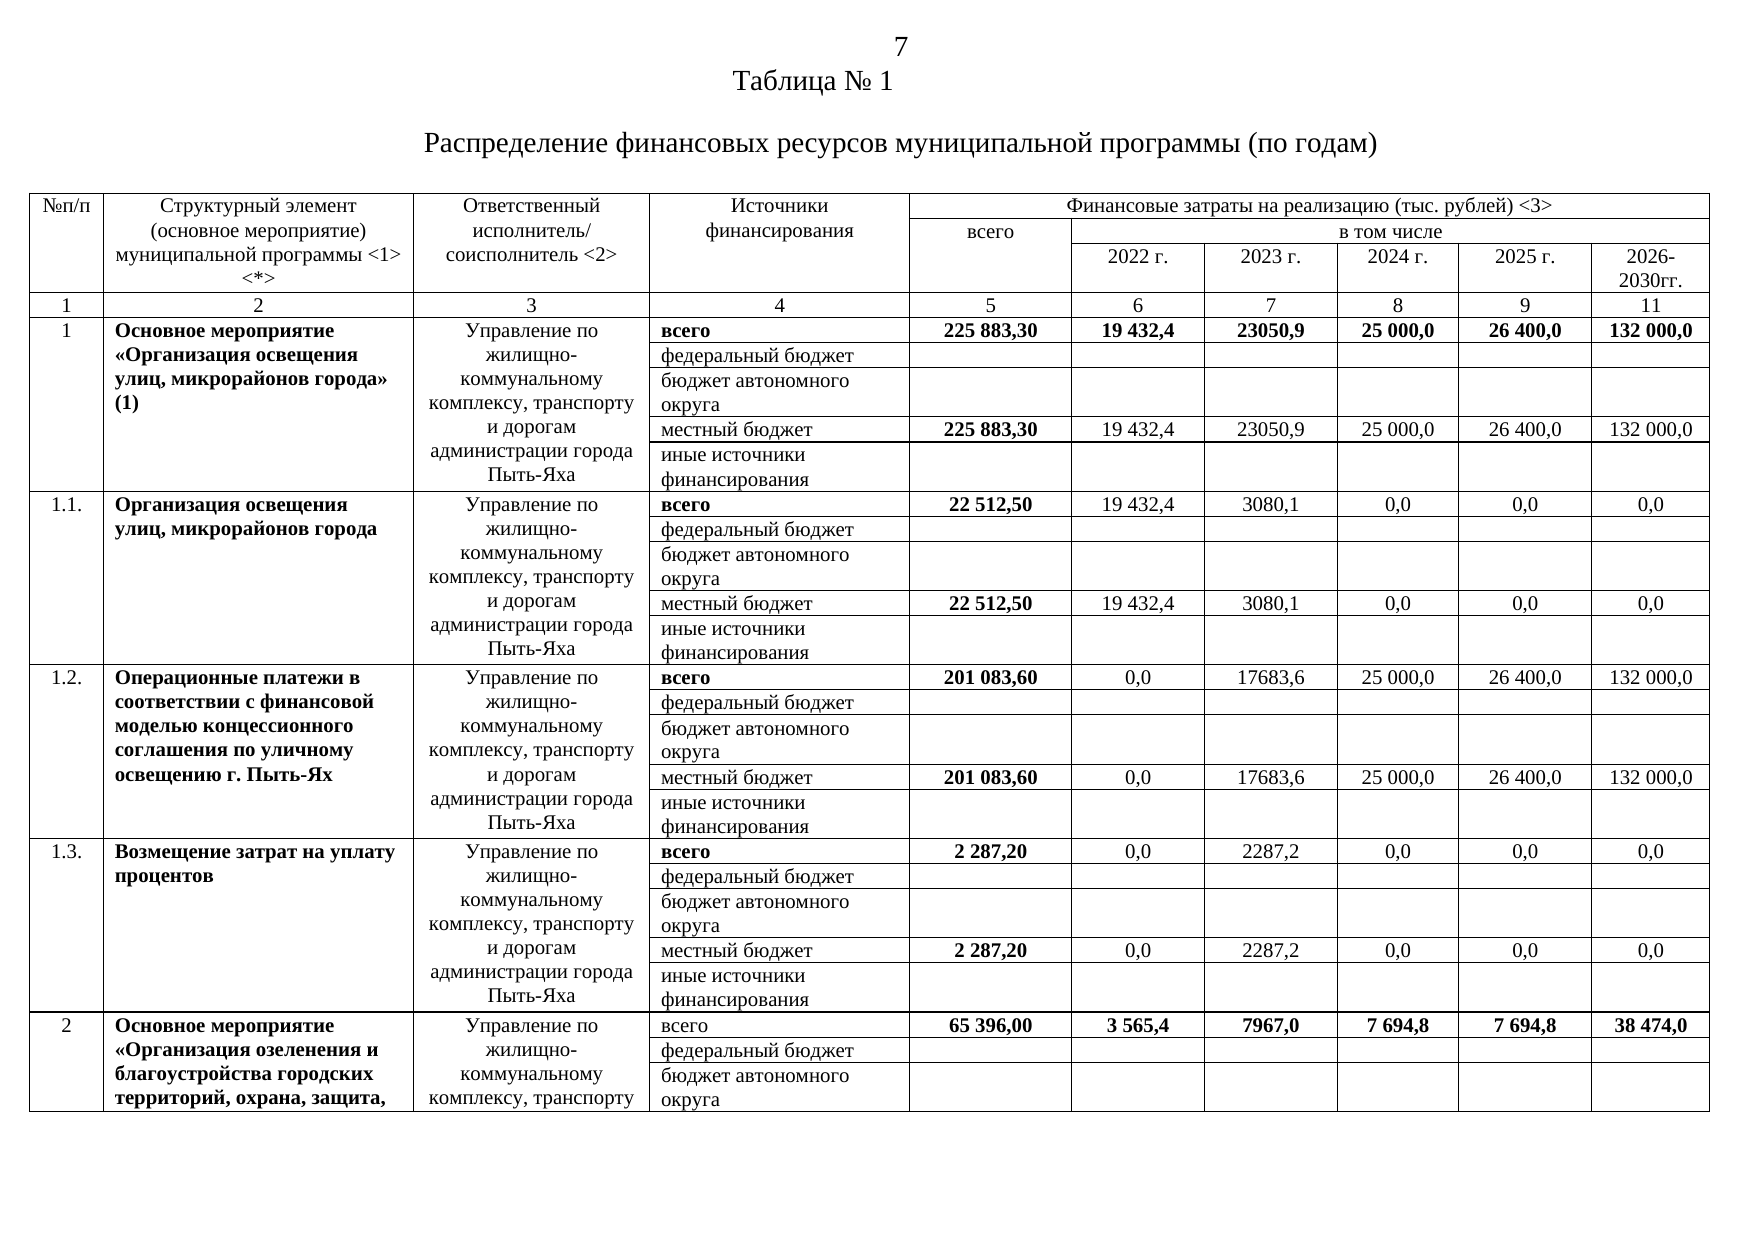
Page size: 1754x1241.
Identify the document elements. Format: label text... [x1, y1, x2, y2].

table_cell [1592, 343, 1709, 367]
table_cell 26 400,0 [1459, 318, 1591, 342]
table_cell [1205, 889, 1337, 937]
table_cell 0,0 [1072, 938, 1204, 962]
table_cell [1592, 889, 1709, 937]
table_cell 17683,6 [1205, 765, 1337, 789]
table_cell 7 694,8 [1459, 1013, 1591, 1037]
table_cell Операционные платежи в соответствии с финансовой моделью концессионного соглашения по уличному освещению г. Пыть-Ях [104, 665, 413, 838]
table_cell [1072, 1038, 1204, 1062]
table_cell [1072, 715, 1204, 763]
table_cell Возмещение затрат на уплату процентов [104, 839, 413, 1011]
table_cell [1205, 1063, 1337, 1111]
table_cell [910, 368, 1071, 416]
table_cell [1072, 542, 1204, 590]
table_cell [910, 715, 1071, 763]
table_cell 0,0 [1592, 938, 1709, 962]
table_cell местный бюджет [650, 591, 909, 615]
table_cell 2025 г. [1459, 244, 1591, 292]
table_cell 0,0 [1592, 591, 1709, 615]
table_cell [1072, 790, 1204, 838]
table_cell [1072, 517, 1204, 541]
table_header Источники финансирования [650, 194, 909, 292]
table_cell 19 432,4 [1072, 318, 1204, 342]
table_cell 25 000,0 [1338, 665, 1458, 689]
table_cell 26 400,0 [1459, 765, 1591, 789]
table_cell федеральный бюджет [650, 690, 909, 714]
table_cell 2 [30, 1013, 103, 1111]
table_cell [1205, 963, 1337, 1011]
table_cell 3080,1 [1205, 492, 1337, 516]
table_cell 4 [650, 293, 909, 317]
table_cell [910, 443, 1071, 491]
table_cell федеральный бюджет [650, 1038, 909, 1062]
table_cell 0,0 [1338, 938, 1458, 962]
table_cell [1459, 343, 1591, 367]
table_cell [1592, 443, 1709, 491]
table_cell [1592, 1063, 1709, 1111]
table_cell 2022 г. [1072, 244, 1204, 292]
table_cell 8 [1338, 293, 1458, 317]
table_cell 22 512,50 [910, 492, 1071, 516]
table_cell бюджет автономного округа [650, 368, 909, 416]
table_cell [1338, 1063, 1458, 1111]
table_cell 0,0 [1459, 839, 1591, 863]
table_cell [1592, 963, 1709, 1011]
table_cell 19 432,4 [1072, 591, 1204, 615]
table_cell 2 [104, 293, 413, 317]
table_cell в том числе [1072, 219, 1709, 243]
table_cell 26 400,0 [1459, 417, 1591, 441]
table_cell [1459, 790, 1591, 838]
table_cell всего [650, 318, 909, 342]
table_cell [1338, 790, 1458, 838]
table_cell [1205, 790, 1337, 838]
table_cell [1338, 443, 1458, 491]
table_cell [1459, 690, 1591, 714]
table_cell иные источники финансирования [650, 963, 909, 1011]
table_cell Управление по жилищно-коммунальному комплексу, транспорту и дорогам администрации города Пыть-Яха [414, 318, 649, 491]
table_cell [1338, 616, 1458, 664]
table_cell [1592, 790, 1709, 838]
table_cell [910, 1063, 1071, 1111]
table_cell 1 [30, 293, 103, 317]
table_cell [1459, 443, 1591, 491]
table_cell [1205, 690, 1337, 714]
table_cell 25 000,0 [1338, 318, 1458, 342]
table_cell 2024 г. [1338, 244, 1458, 292]
table_cell [1072, 443, 1204, 491]
table_cell иные источники финансирования [650, 790, 909, 838]
table_cell бюджет автономного округа [650, 715, 909, 763]
table_cell [1338, 963, 1458, 1011]
table_cell 2023 г. [1205, 244, 1337, 292]
table_cell всего [650, 1013, 909, 1037]
table_cell [1205, 368, 1337, 416]
table_cell 11 [1592, 293, 1709, 317]
table_cell [1592, 864, 1709, 888]
table_cell [1205, 1038, 1337, 1062]
table_cell 65 396,00 [910, 1013, 1071, 1037]
table_cell [1205, 864, 1337, 888]
table_cell [1205, 542, 1337, 590]
table_cell [910, 889, 1071, 937]
table_cell 0,0 [1338, 591, 1458, 615]
table_cell местный бюджет [650, 765, 909, 789]
table_cell 1.2. [30, 665, 103, 838]
table_cell [1338, 690, 1458, 714]
table_cell [910, 517, 1071, 541]
table_cell [1459, 1063, 1591, 1111]
table_cell [1072, 690, 1204, 714]
table_header Структурный элемент (основное мероприятие) муниципальной программы <1> <*> [104, 194, 413, 292]
table_cell 7 [1205, 293, 1337, 317]
table_cell [1205, 343, 1337, 367]
table_cell 1.3. [30, 839, 103, 1011]
table_cell 0,0 [1338, 492, 1458, 516]
table_cell Управление по жилищно-коммунальному комплексу, транспорту и дорогам администрации города Пыть-Яха [414, 839, 649, 1011]
table_cell [1205, 616, 1337, 664]
table_cell 19 432,4 [1072, 417, 1204, 441]
table_cell 7 694,8 [1338, 1013, 1458, 1037]
text Таблица № 1 [118, 63, 1683, 97]
table_cell 23050,9 [1205, 417, 1337, 441]
table_cell 0,0 [1459, 591, 1591, 615]
table_cell [1072, 864, 1204, 888]
table_cell [910, 616, 1071, 664]
table_header Ответственный исполнитель/ соисполнитель <2> [414, 194, 649, 292]
table_cell местный бюджет [650, 938, 909, 962]
table_cell иные источники финансирования [650, 616, 909, 664]
table_cell [1072, 616, 1204, 664]
table_cell [1459, 715, 1591, 763]
table_cell [910, 542, 1071, 590]
table_cell бюджет автономного округа [650, 542, 909, 590]
table_header №п/п [30, 194, 103, 292]
table_cell иные источники финансирования [650, 443, 909, 491]
table_cell 225 883,30 [910, 318, 1071, 342]
table_cell [1338, 368, 1458, 416]
table_cell 25 000,0 [1338, 417, 1458, 441]
table_cell 201 083,60 [910, 765, 1071, 789]
table_cell [1459, 864, 1591, 888]
table_cell всего [650, 839, 909, 863]
table_cell 132 000,0 [1592, 765, 1709, 789]
table_cell 0,0 [1072, 839, 1204, 863]
table_cell [1338, 517, 1458, 541]
table_cell 26 400,0 [1459, 665, 1591, 689]
table_cell 22 512,50 [910, 591, 1071, 615]
table_cell всего [910, 219, 1071, 292]
table_cell [1338, 889, 1458, 937]
table_cell 132 000,0 [1592, 665, 1709, 689]
table_cell [1338, 1038, 1458, 1062]
table_cell Основное мероприятие «Организация освещения улиц, микрорайонов города» (1) [104, 318, 413, 491]
table_cell [1592, 517, 1709, 541]
table_cell 3080,1 [1205, 591, 1337, 615]
table_cell 0,0 [1072, 665, 1204, 689]
table_cell [1072, 963, 1204, 1011]
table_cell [414, 1013, 649, 1111]
table_cell 7967,0 [1205, 1013, 1337, 1037]
table_cell [910, 343, 1071, 367]
table_cell [1459, 542, 1591, 590]
table_cell 1 [30, 318, 103, 491]
table_cell Основное мероприятие «Организация озеленения и благоустройства городских территорий, охрана, защита, воспроизводство лесов и зеленых насаждений» (2), в том числе: [104, 1013, 413, 1111]
table_cell местный бюджет [650, 417, 909, 441]
table_cell [1592, 715, 1709, 763]
table_cell [910, 1038, 1071, 1062]
table_cell 3 565,4 [1072, 1013, 1204, 1037]
table_cell 2287,2 [1205, 839, 1337, 863]
table_cell [1592, 368, 1709, 416]
table_cell 38 474,0 [1592, 1013, 1709, 1037]
table_cell 2 287,20 [910, 938, 1071, 962]
text Распределение финансовых ресурсов муниципальной программы (по годам) [118, 125, 1683, 159]
table_cell 1.1. [30, 492, 103, 664]
table_cell [1592, 690, 1709, 714]
table_cell [1338, 542, 1458, 590]
table_cell [1338, 343, 1458, 367]
table_cell [1205, 517, 1337, 541]
table_cell [1072, 368, 1204, 416]
table_cell [910, 963, 1071, 1011]
table_header Финансовые затраты на реализацию (тыс. рублей) <3> [910, 194, 1709, 217]
table_cell 0,0 [1592, 492, 1709, 516]
table_cell 2026-2030гг. [1592, 244, 1709, 292]
table_cell 0,0 [1459, 938, 1591, 962]
table_cell [1338, 715, 1458, 763]
table_cell [1072, 889, 1204, 937]
table_cell 23050,9 [1205, 318, 1337, 342]
table_cell [1459, 1038, 1591, 1062]
table_cell 6 [1072, 293, 1204, 317]
table_cell 132 000,0 [1592, 318, 1709, 342]
table_cell [1205, 443, 1337, 491]
table_cell Управление по жилищно-коммунальному комплексу, транспорту и дорогам администрации города Пыть-Яха [414, 665, 649, 838]
table_cell 0,0 [1592, 839, 1709, 863]
table_cell 17683,6 [1205, 665, 1337, 689]
table_cell [1592, 1038, 1709, 1062]
table_cell всего [650, 492, 909, 516]
table_cell [1459, 517, 1591, 541]
table_cell 2 287,20 [910, 839, 1071, 863]
table_cell 0,0 [1338, 839, 1458, 863]
table_cell Управление по жилищно-коммунальному комплексу, транспорту и дорогам администрации города Пыть-Яха [414, 492, 649, 664]
table_cell [910, 690, 1071, 714]
table_cell 19 432,4 [1072, 492, 1204, 516]
table_cell [1338, 864, 1458, 888]
table_cell 3 [414, 293, 649, 317]
table_cell [1459, 963, 1591, 1011]
table_cell 25 000,0 [1338, 765, 1458, 789]
table_cell [1072, 343, 1204, 367]
table_cell федеральный бюджет [650, 517, 909, 541]
table_cell 0,0 [1459, 492, 1591, 516]
table_cell [1459, 889, 1591, 937]
table_cell 225 883,30 [910, 417, 1071, 441]
table_cell федеральный бюджет [650, 343, 909, 367]
table_cell [1592, 616, 1709, 664]
table_cell федеральный бюджет [650, 864, 909, 888]
table_cell [1592, 542, 1709, 590]
table_cell [1459, 368, 1591, 416]
table_cell [1459, 616, 1591, 664]
table_cell всего [650, 665, 909, 689]
table_cell 9 [1459, 293, 1591, 317]
table_cell 132 000,0 [1592, 417, 1709, 441]
table_cell [1072, 1063, 1204, 1111]
table_cell [1205, 715, 1337, 763]
table_cell 0,0 [1072, 765, 1204, 789]
table_cell 2287,2 [1205, 938, 1337, 962]
table_cell [910, 790, 1071, 838]
table_cell 5 [910, 293, 1071, 317]
table_cell бюджет автономного округа [650, 1063, 909, 1111]
table_cell 201 083,60 [910, 665, 1071, 689]
table_cell бюджет автономного округа [650, 889, 909, 937]
table_cell Организация освещения улиц, микрорайонов города [104, 492, 413, 664]
table_cell [910, 864, 1071, 888]
